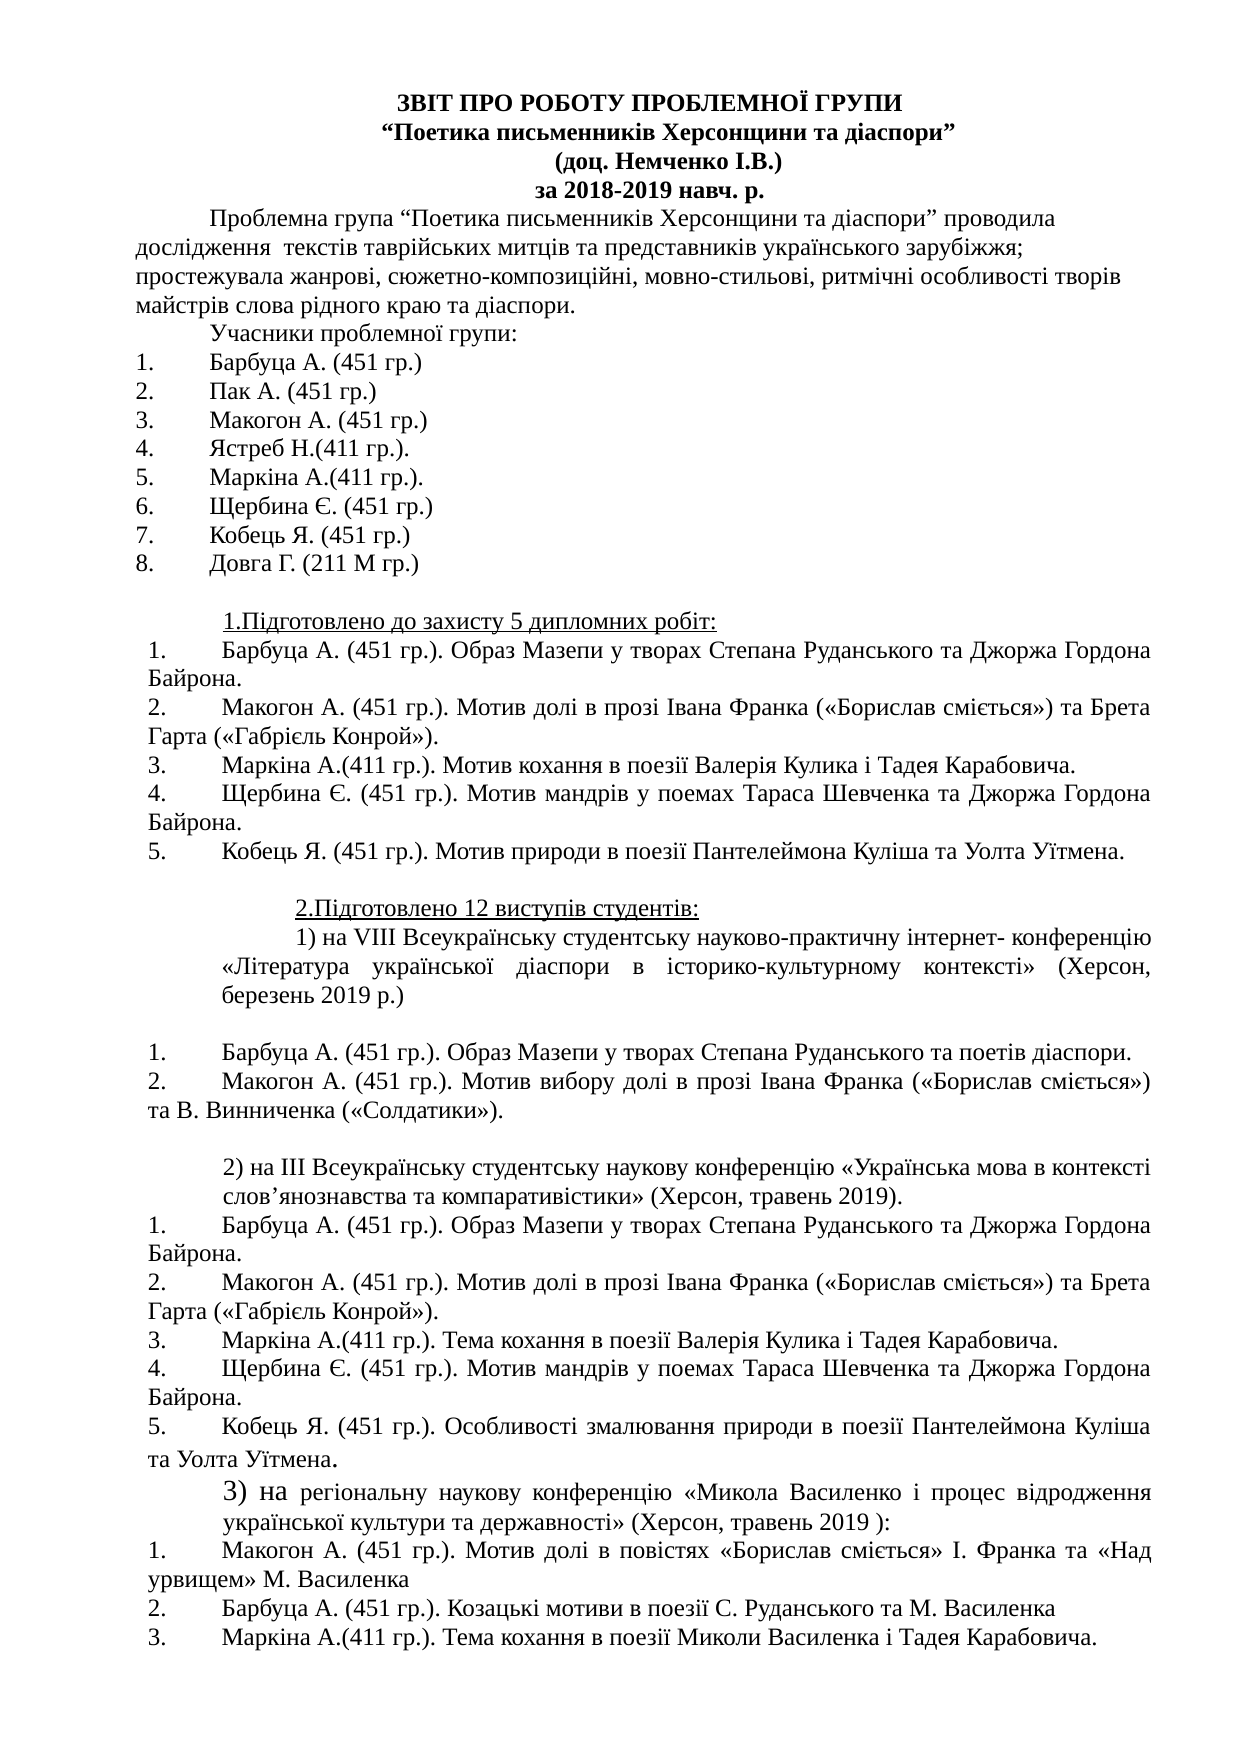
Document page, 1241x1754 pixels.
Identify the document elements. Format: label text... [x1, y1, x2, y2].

text 1.Підготовлено до захисту 5 дипломних робіт: [149, 606, 1152, 635]
list Щербина Є. (451 гр.). Мотив мандрів у поемах Тараса Шевченка та Джоржа Гордона Байрона. [148, 778, 1152, 836]
list 2) на ІІІ Всеукраїнську студентську наукову конференцію «Українська мова в контексті слов’янознавства та компаративістики» (Херсон, травень 2019). [223, 1152, 1152, 1210]
list 3) на регіональну наукову конференцію «Микола Василенко і процес відродження української культури та державності» (Херсон, травень 2019 ): [223, 1473, 1152, 1536]
list Барбуца А. (451 гр.). Образ Мазепи у творах Степана Руданського та Джоржа Гордона Байрона. [148, 635, 1152, 692]
subtitle (доц. Немченко І.В.) [185, 146, 1152, 175]
list Барбуца А. (451 гр.). Образ Мазепи у творах Степана Руданського та поетів діаспори. [148, 1037, 1152, 1066]
subtitle “Поетика письменників Херсонщини та діаспори” [185, 117, 1152, 146]
list Кобець Я. (451 гр.). Особливості змалювання природи в поезії Пантелеймона Куліша та Уолта Уїтмена. [148, 1411, 1152, 1473]
text 1) на VIII Всеукраїнську студентську науково-практичну інтернет- конференцію «Література української діаспори в історико-культурному контексті» (Херсон, березень 2019 р.) [221, 922, 1152, 1008]
table_header Проблемна група “Поетика письменників Херсонщини та діаспори” проводила дослідження текстів таврійських митців та представників українського зарубіжжя; простежувала жанрові, сюжетно-композиційні, мовно-стильові, ритмічні особливості творів майстрів слова рідного краю та діаспори. Учасники проблемної групи: Барбуца А. (451 гр.) Пак А. (451 гр.) Макогон А. (451 гр.) Ястреб Н.(411 гр.). Маркіна А.(411 гр.). Щербина Є. (451 гр.) Кобець Я. (451 гр.) Довга Г. (211 М гр.) [134, 204, 1214, 606]
subtitle ЗВІТ ПРО РОБОТУ ПРОБЛЕМНОЇ ГРУПИ [148, 88, 1152, 117]
list Макогон А. (451 гр.). Мотив вибору долі в прозі Івана Франка («Борислав сміється») та В. Винниченка («Солдатики»). [148, 1066, 1152, 1123]
list Кобець Я. (451 гр.). Мотив природи в поезії Пантелеймона Куліша та Уолта Уїтмена. [148, 836, 1152, 865]
list Барбуца А. (451 гр.). Козацькі мотиви в поезії С. Руданського та М. Василенка [148, 1593, 1152, 1622]
list Барбуца А. (451 гр.). Образ Мазепи у творах Степана Руданського та Джоржа Гордона Байрона. [148, 1210, 1152, 1267]
list Макогон А. (451 гр.). Мотив долі в прозі Івана Франка («Борислав сміється») та Брета Гарта («Габрієль Конрой»). [148, 1267, 1152, 1325]
text за 2018-2019 навч. р. [148, 175, 1152, 203]
list Маркіна А.(411 гр.). Тема кохання в поезії Миколи Василенка і Тадея Карабовича. [148, 1622, 1152, 1651]
list Маркіна А.(411 гр.). Тема кохання в поезії Валерія Кулика і Тадея Карабовича. [148, 1325, 1152, 1353]
text 2.Підготовлено 12 виступів студентів: [221, 893, 1152, 922]
list Макогон А. (451 гр.). Мотив долі в повістях «Борислав сміється» І. Франка та «Над урвищем» М. Василенка [148, 1536, 1152, 1593]
list Макогон А. (451 гр.). Мотив долі в прозі Івана Франка («Борислав сміється») та Брета Гарта («Габрієль Конрой»). [148, 692, 1152, 750]
list Маркіна А.(411 гр.). Мотив кохання в поезії Валерія Кулика і Тадея Карабовича. [148, 750, 1152, 778]
list Щербина Є. (451 гр.). Мотив мандрів у поемах Тараса Шевченка та Джоржа Гордона Байрона. [148, 1353, 1152, 1411]
